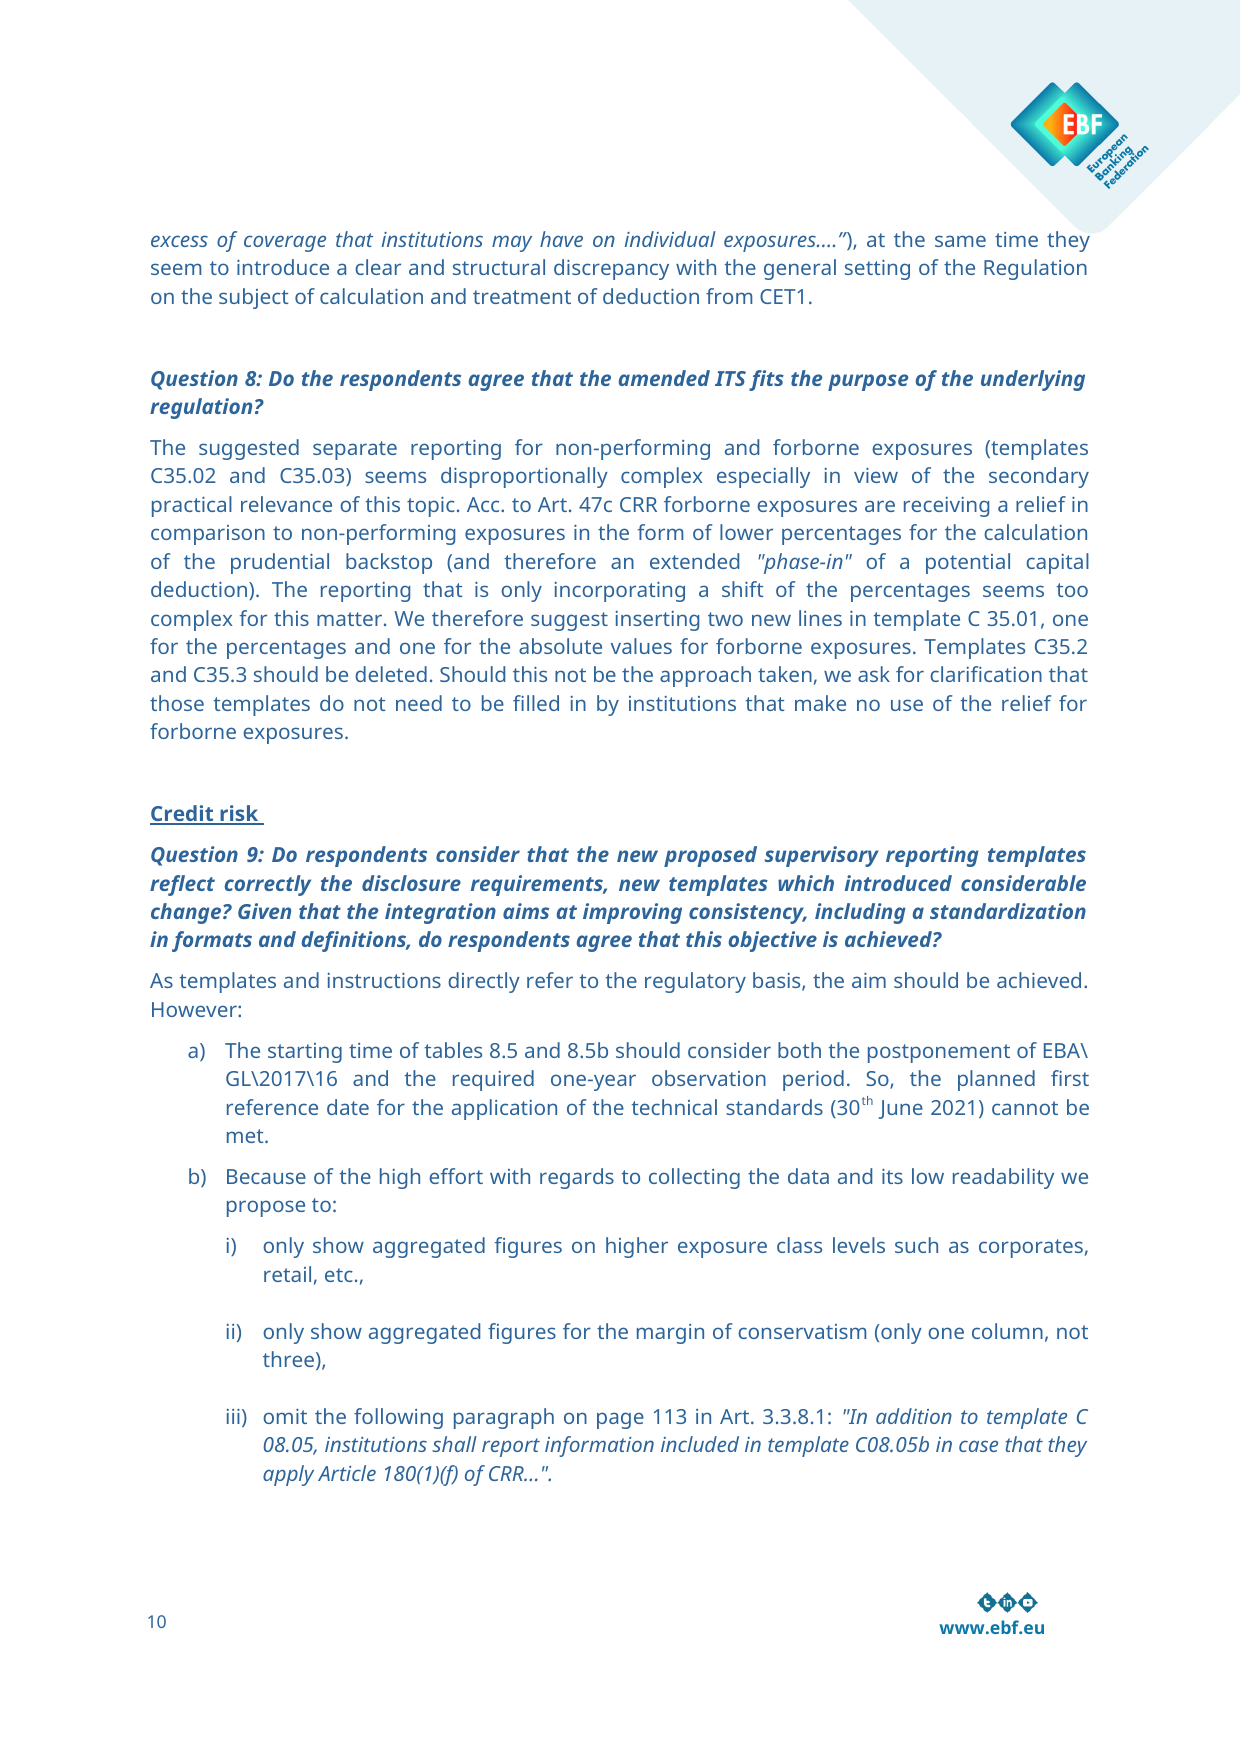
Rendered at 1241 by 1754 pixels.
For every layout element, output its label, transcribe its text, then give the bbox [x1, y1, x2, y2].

text Question 9: Do respondents consider that the new proposed supervisory reporting templates reflect correctly the disclosure requirements, new templates which introduced considerable change? Given that the integration aims at improving consistency, including a standardization in formats and definitions, do respondents agree that this objective is achieved? [150, 840, 1090, 954]
list only show aggregated figures on higher exposure class levels such as corporates, retail, etc., [225, 1232, 1090, 1288]
text Credit risk [150, 799, 1090, 828]
text Question 8: Do the respondents agree that the amended ITS fits the purpose of the underlying regulation? [150, 364, 1090, 421]
list omit the following paragraph on page 113 in Art. 3.3.8.1: "In addition to template C 08.05, institutions shall report information included in template C08.05b in case that they apply Article 180(1)(f) of CRR…". [225, 1402, 1090, 1487]
list The starting time of tables 8.5 and 8.5b should consider both the postponement of EBA\GL\2017\16 and the required one-year observation period. So, the planned first reference date for the application of the technical standards (30th June 2021) cannot be met. [187, 1036, 1090, 1150]
list Because of the high effort with regards to collecting the data and its low readability we propose to: [187, 1162, 1090, 1219]
text As templates and instructions directly refer to the regulatory basis, the aim should be achieved. However: [150, 967, 1090, 1023]
picture [972, 1586, 1046, 1616]
picture [817, 0, 1241, 248]
list only show aggregated figures for the margin of conservatism (only one column, not three), [225, 1317, 1090, 1374]
text The suggested separate reporting for non-performing and forborne exposures (templates C35.02 and C35.03) seems disproportionally complex especially in view of the secondary practical relevance of this topic. Acc. to Art. 47c CRR forborne exposures are receiving a relief in comparison to non-performing exposures in the form of lower percentages for the calculation of the prudential backstop (and therefore an extended "phase-in" of a potential capital deduction). The reporting that is only incorporating a shift of the percentages seems too complex for this matter. We therefore suggest inserting two new lines in template C 35.01, one for the percentages and one for the absolute values for forborne exposures. Templates C35.2 and C35.3 should be deleted. Should this not be the approach taken, we ask for clarification that those templates do not need to be filled in by institutions that make no use of the relief for forborne exposures. [150, 433, 1090, 746]
